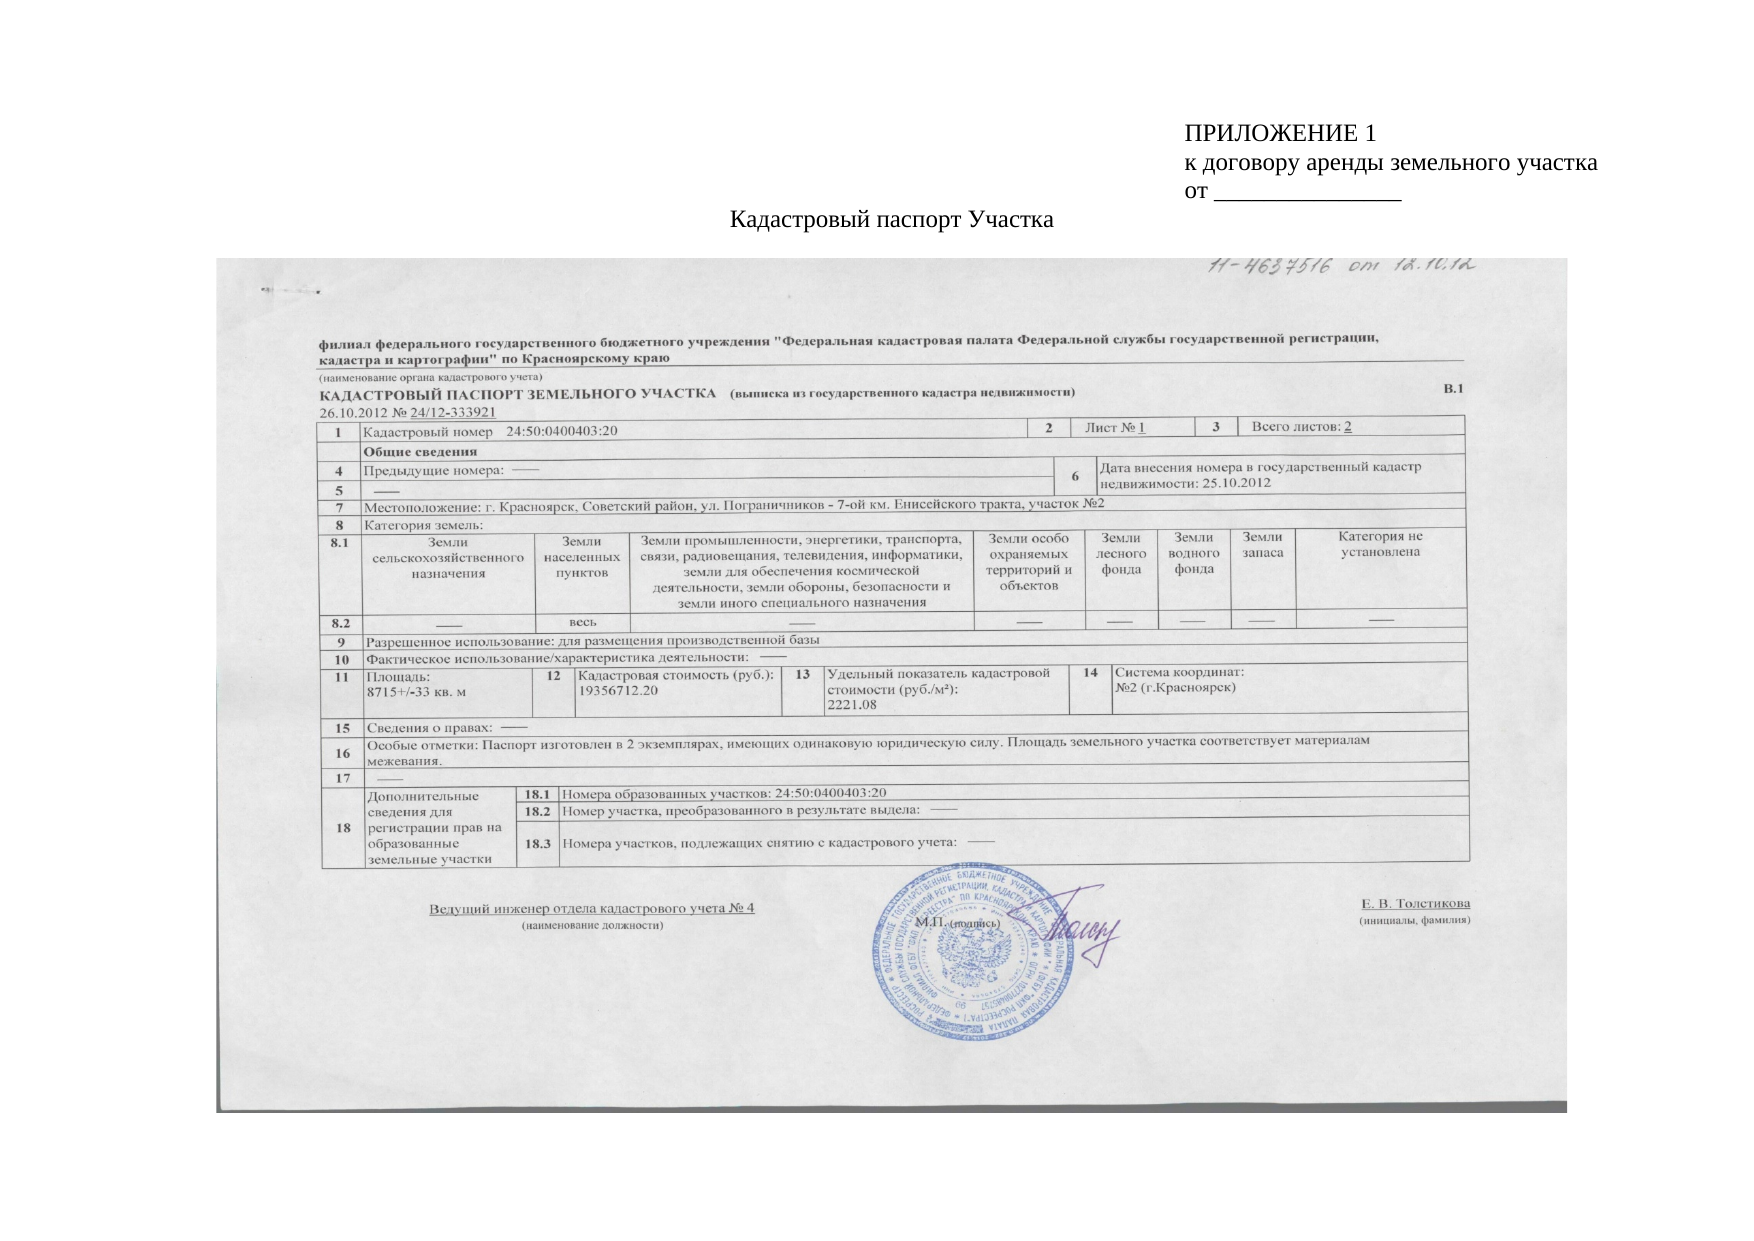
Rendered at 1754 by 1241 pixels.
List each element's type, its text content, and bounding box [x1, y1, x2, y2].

text ПРИЛОЖЕНИЕ 1 к договору аренды земельного участка от _______________ [1184, 118, 1707, 204]
text Кадастровый паспорт Участка [77, 204, 1707, 233]
picture [216, 258, 1568, 1113]
